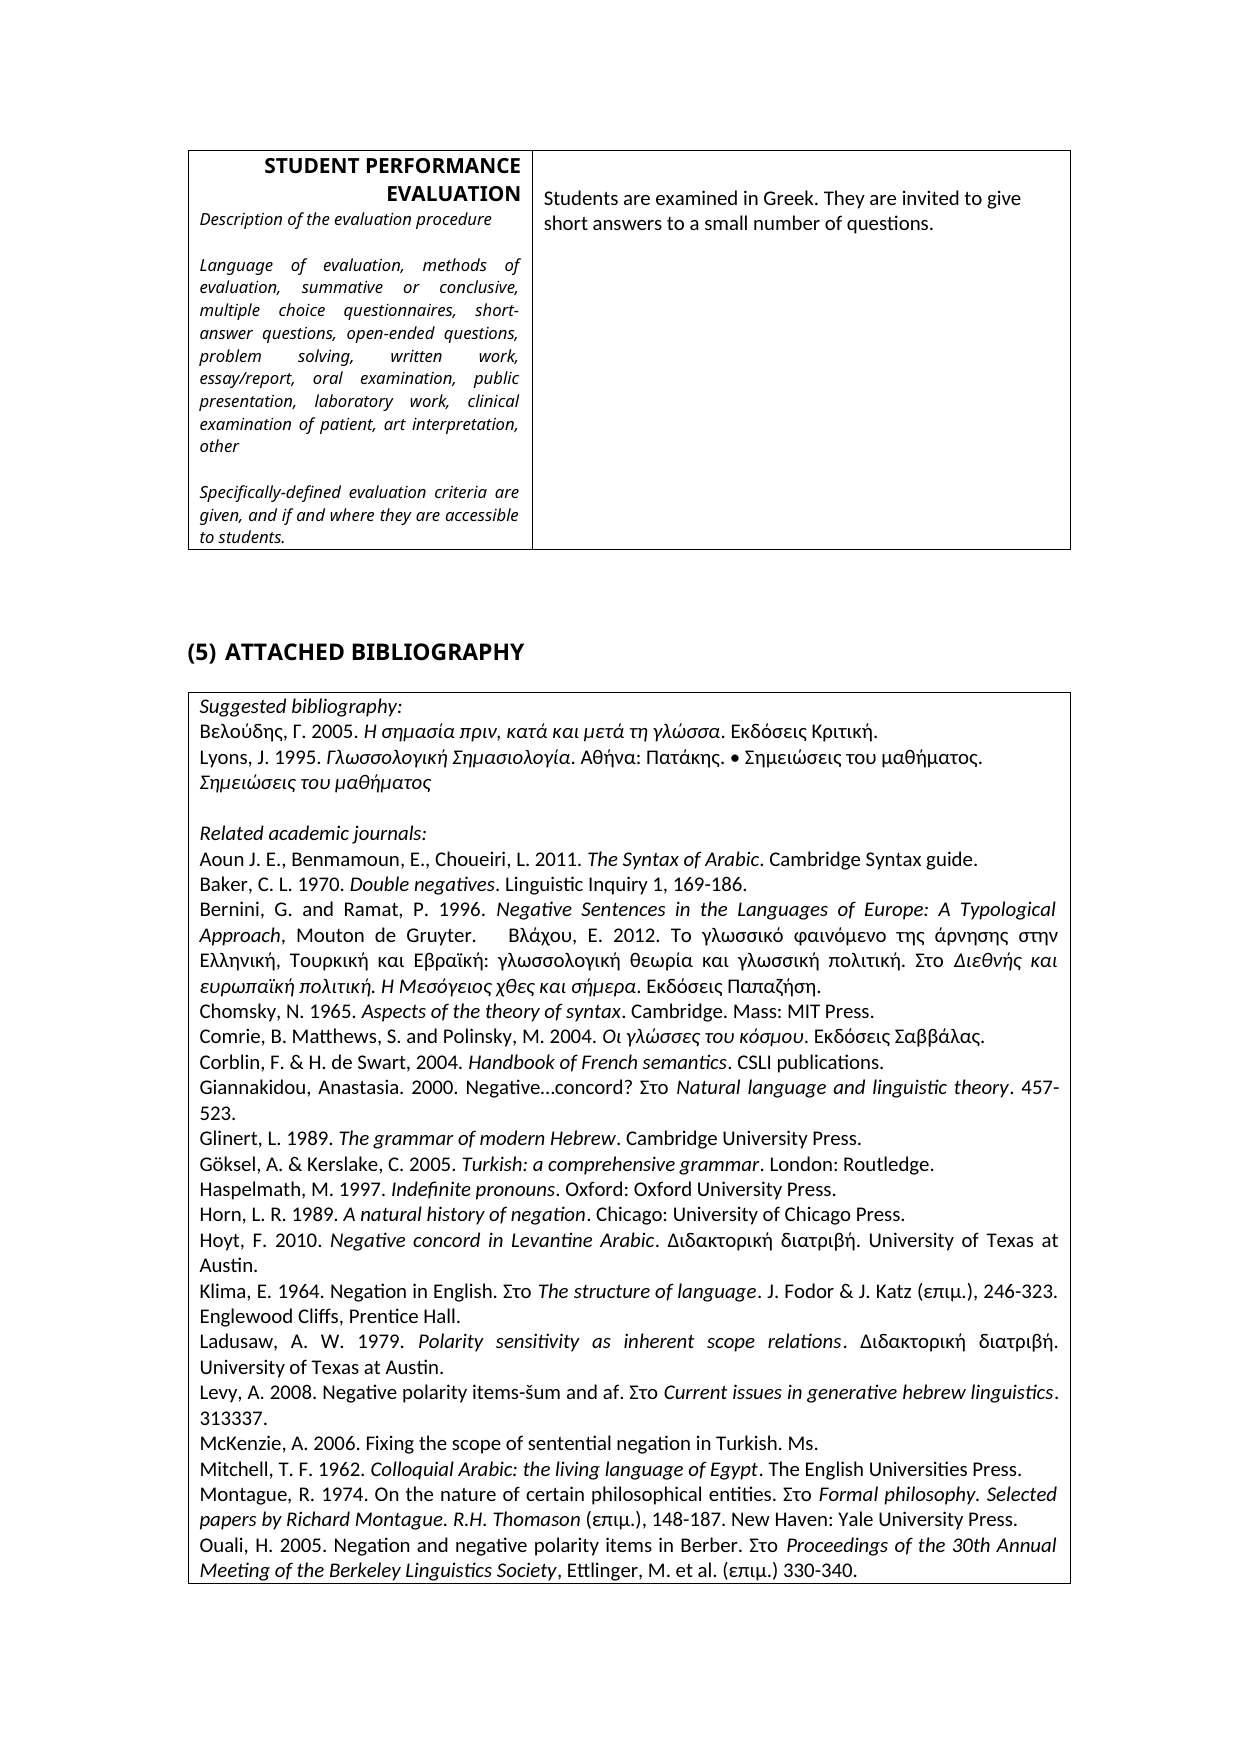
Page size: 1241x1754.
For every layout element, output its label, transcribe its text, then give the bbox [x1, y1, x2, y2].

table_cell STUDENT PERFORMANCE EVALUATION Description of the evaluation procedure Language of evaluation, methods of evaluation, summative or conclusive, multiple choice questionnaires, short-answer questions, open-ended questions, problem solving, written work, essay/report, oral examination, public presentation, laboratory work, clinical examination of patient, art interpretation, other Specifically-defined evaluation criteria are given, and if and where they are accessible to students. [189, 151, 532, 548]
table_cell Students are examined in Greek. They are invited to give short answers to a small number of questions. [533, 151, 1070, 548]
list ATTACHED BIBLIOGRAPHY [187, 636, 1053, 667]
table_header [189, 693, 1070, 1583]
